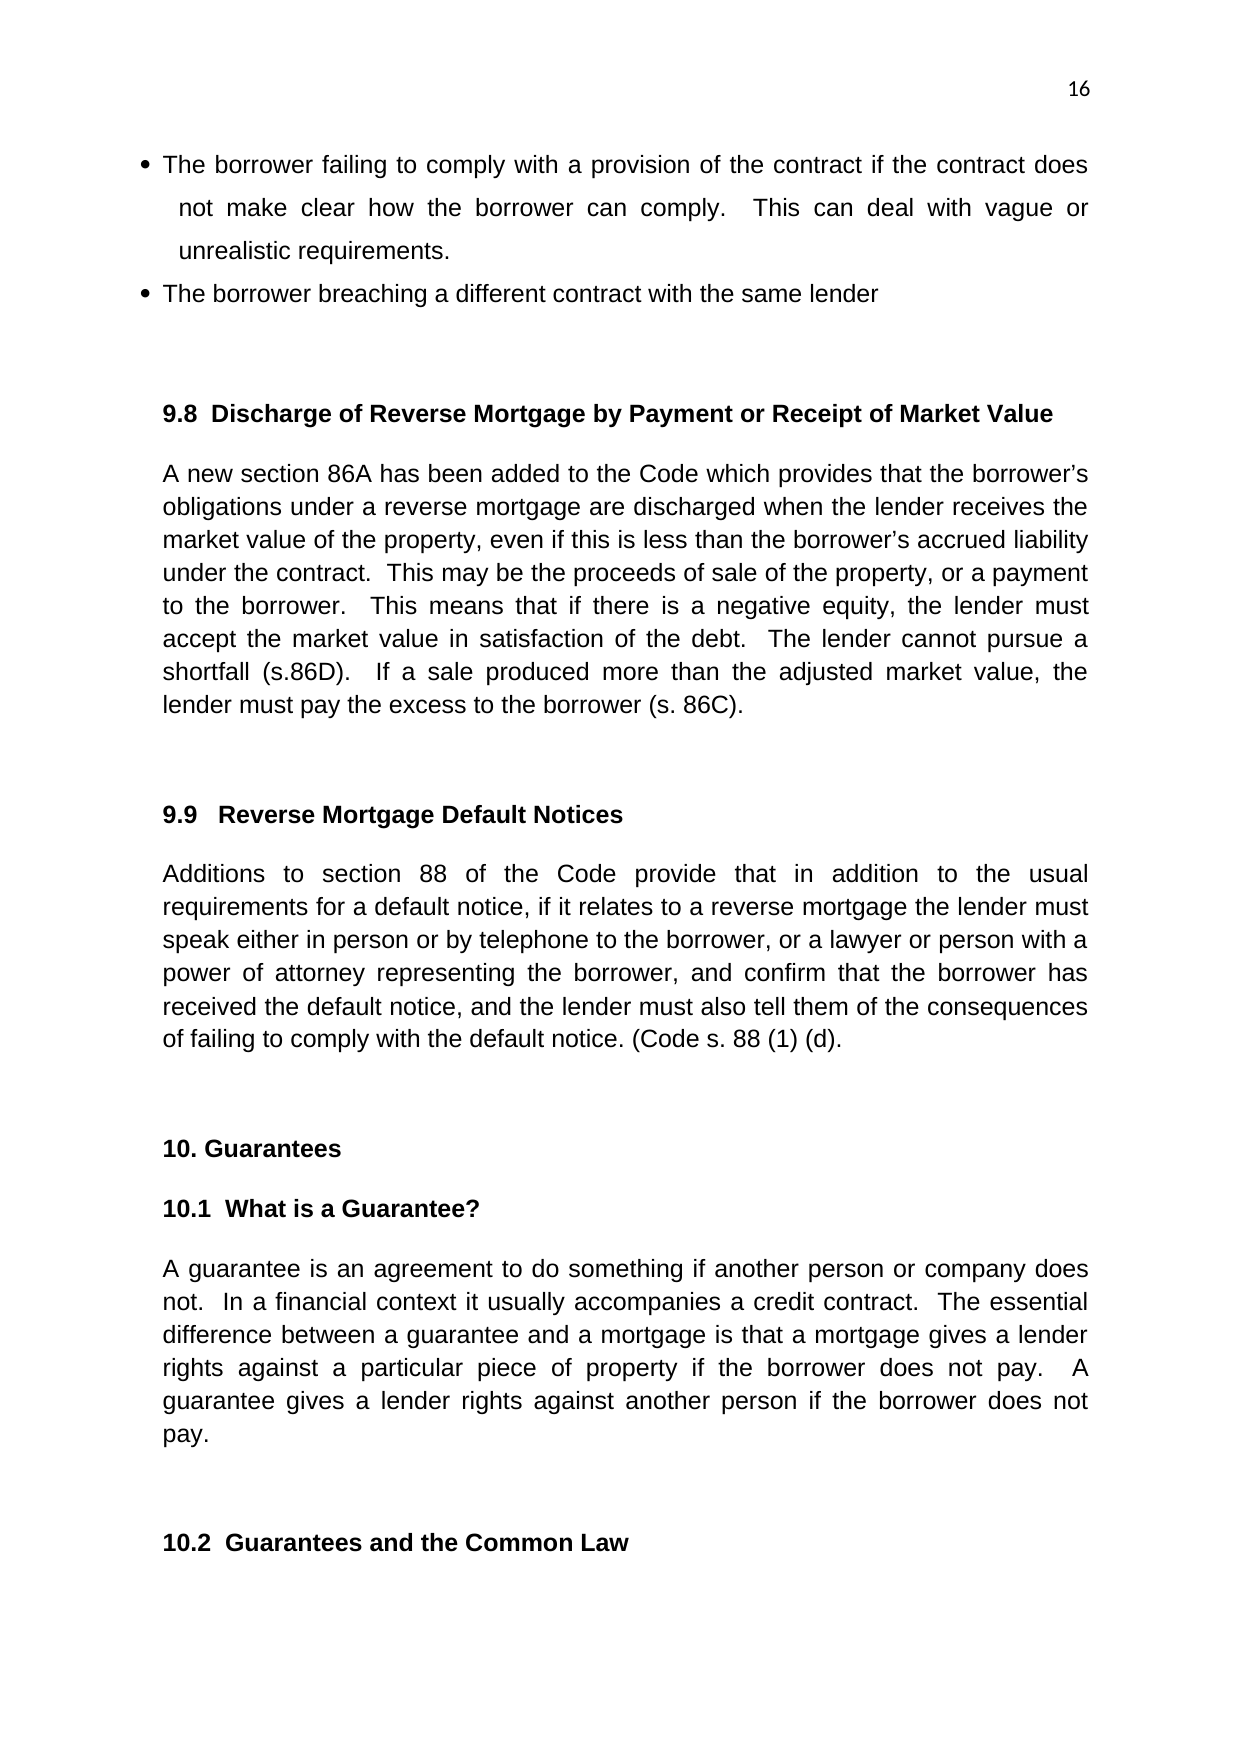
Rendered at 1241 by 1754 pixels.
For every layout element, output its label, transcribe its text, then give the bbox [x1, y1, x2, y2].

text A new section 86A has been added to the Code which provides that the borrower’s obligations under a reverse mortgage are discharged when the lender receives the market value of the property, even if this is less than the borrower’s accrued liability under the contract. This may be the proceeds of sale of the property, or a payment to the borrower. This means that if there is a negative equity, the lender must accept the market value in satisfaction of the debt. The lender cannot pursue a shortfall (s.86D). If a sale produced more than the adjusted market value, the lender must pay the excess to the borrower (s. 86C). [162, 459, 1090, 719]
text A guarantee is an agreement to do something if another person or company does not. In a financial context it usually accompanies a credit contract. The essential difference between a guarantee and a mortgage is that a mortgage gives a lender rights against a particular piece of property if the borrower does not pay. A guarantee gives a lender rights against another person if the borrower does not pay. [162, 1253, 1090, 1447]
text Additions to section 88 of the Code provide that in addition to the usual requirements for a default notice, if it relates to a reverse mortgage the lender must speak either in person or by telephone to the borrower, or a lawyer or person with a power of attorney representing the borrower, and confirm that the borrower has received the default notice, and the lender must also tell them of the consequences of failing to comply with the default notice. (Code s. 88 (1) (d). [162, 859, 1090, 1053]
text 10.2 Guarantees and the Common Law [162, 1528, 1090, 1557]
text 10. Guarantees [162, 1134, 1090, 1163]
text 9.9 Reverse Mortgage Default Notices [162, 799, 1090, 828]
list The borrower breaching a different contract with the same lender [141, 279, 1090, 308]
list The borrower failing to comply with a provision of the contract if the contract does not make clear how the borrower can comply. This can deal with vague or unrealistic requirements. [141, 150, 1090, 265]
text 10.1 What is a Guarantee? [162, 1194, 1090, 1222]
text 9.8 Discharge of Reverse Mortgage by Payment or Receipt of Market Value [162, 399, 1090, 428]
